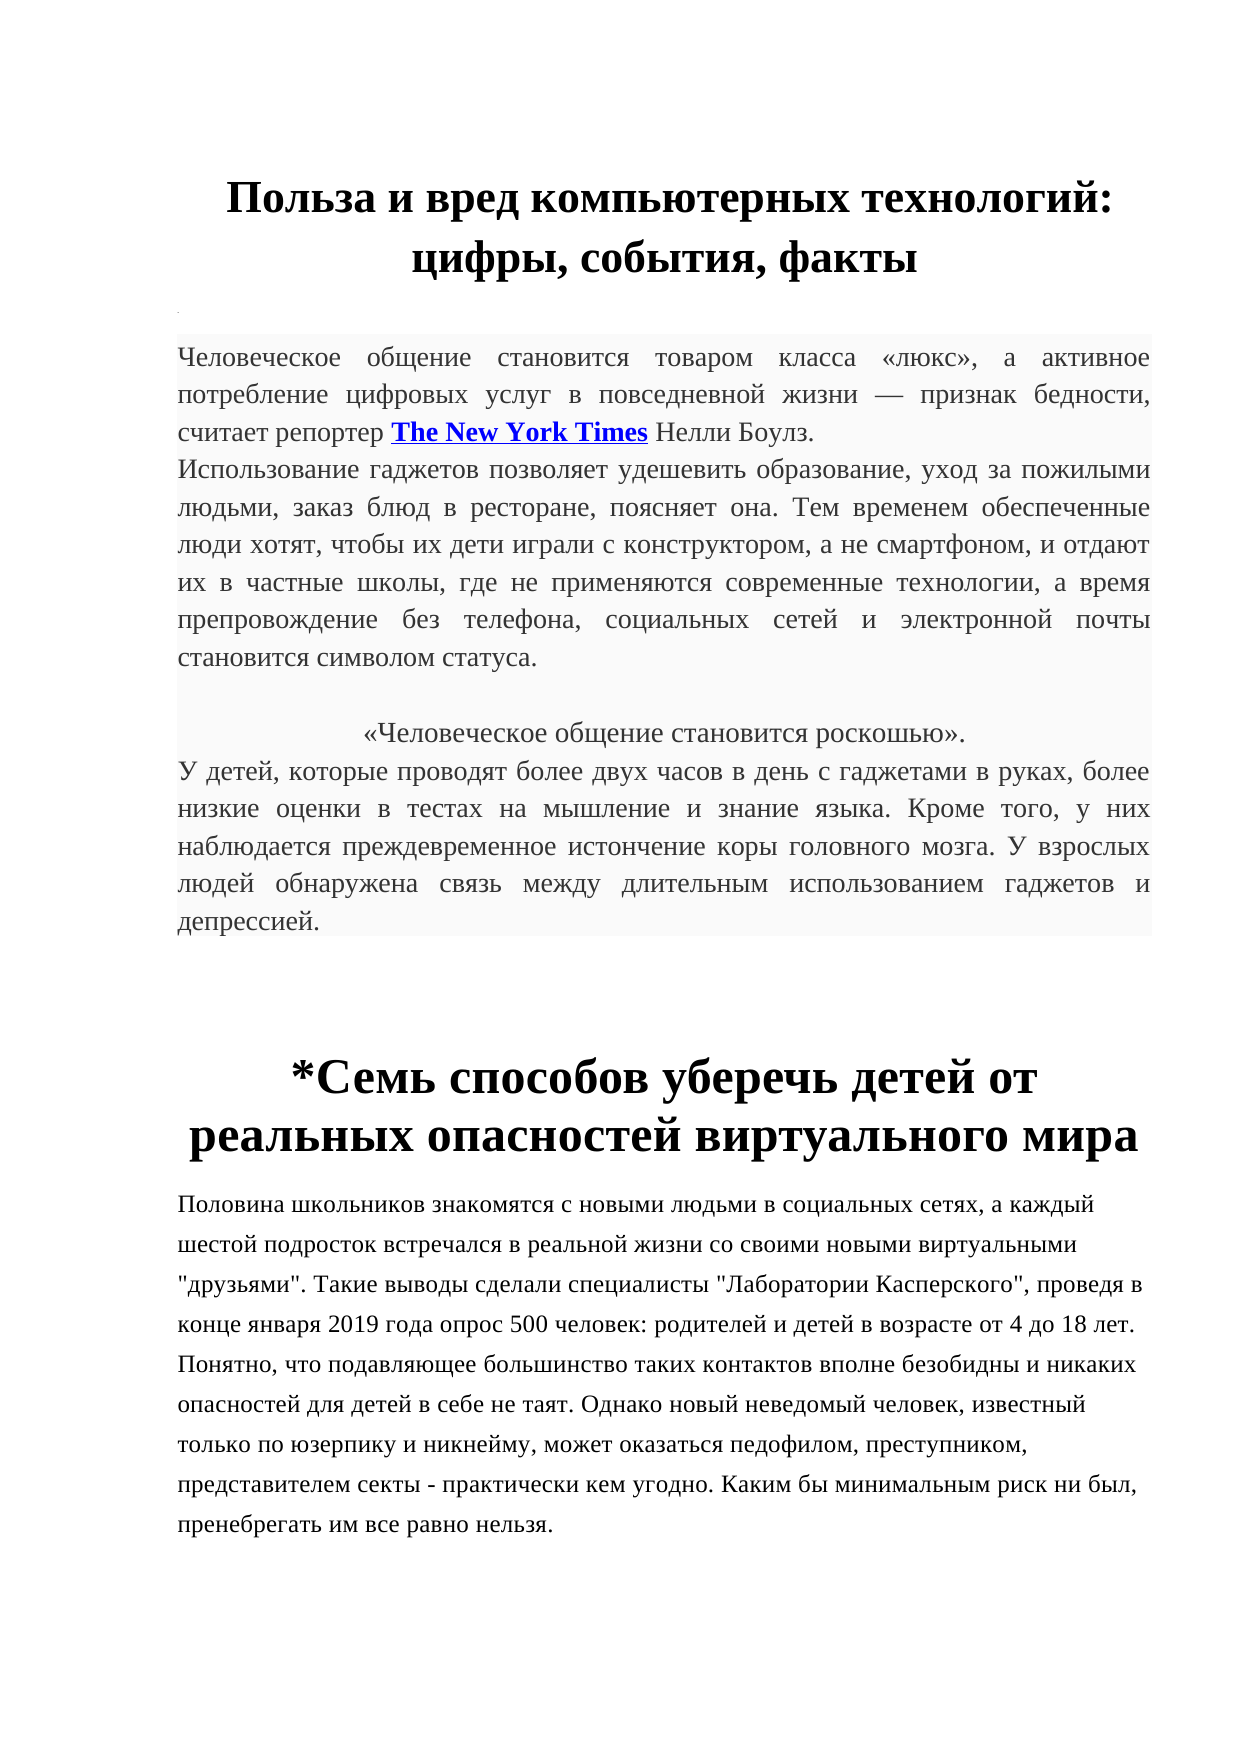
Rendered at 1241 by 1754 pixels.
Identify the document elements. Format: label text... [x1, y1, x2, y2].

text У детей, которые проводят более двух часов в день с гаджетами в руках, более низкие оценки в тестах на мышление и знание языка. Кроме того, у них наблюдается преждевременное истончение коры головного мозга. У взрослых людей обнаружена связь между длительным использованием гаджетов и депрессией. [177, 749, 1152, 936]
text Половина школьников знакомятся с новыми людьми в социальных сетях, а каждый шестой подросток встречался в реальной жизни со своими новыми виртуальными "друзьями". Такие выводы сделали специалисты "Лаборатории Касперского", проведя в конце января 2019 года опрос 500 человек: родителей и детей в возрасте от 4 до 18 лет. Понятно, что подавляющее большинство таких контактов вполне безобидны и никаких опасностей для детей в себе не таят. Однако новый неведомый человек, известный только по юзерпику и никнейму, может оказаться педофилом, преступником, представителем секты - практически кем угодно. Каким бы минимальным риск ни был, пренебрегать им все равно нельзя. [177, 1177, 1152, 1537]
text Польза и вред компьютерных технологий: цифры, события, факты [177, 169, 1152, 282]
text Использование гаджетов позволяет удешевить образование, уход за пожилыми людьми, заказ блюд в ресторане, поясняет она. Тем временем обеспеченные люди хотят, чтобы их дети играли с конструктором, а не смартфоном, и отдают их в частные школы, где не применяются современные технологии, а время препровождение без телефона, социальных сетей и электронной почты становится символом статуса. [177, 447, 1152, 672]
subtitle *Семь способов уберечь детей от реальных опасностей виртуального мира [177, 1047, 1152, 1162]
text Человеческое общение становится товаром класса «люкс», а активное потребление цифровых услуг в повседневной жизни — признак бедности, считает репортер The New York Times Нелли Боулз. [177, 334, 1152, 447]
text «Человеческое общение становится роскошью». [177, 711, 1152, 749]
